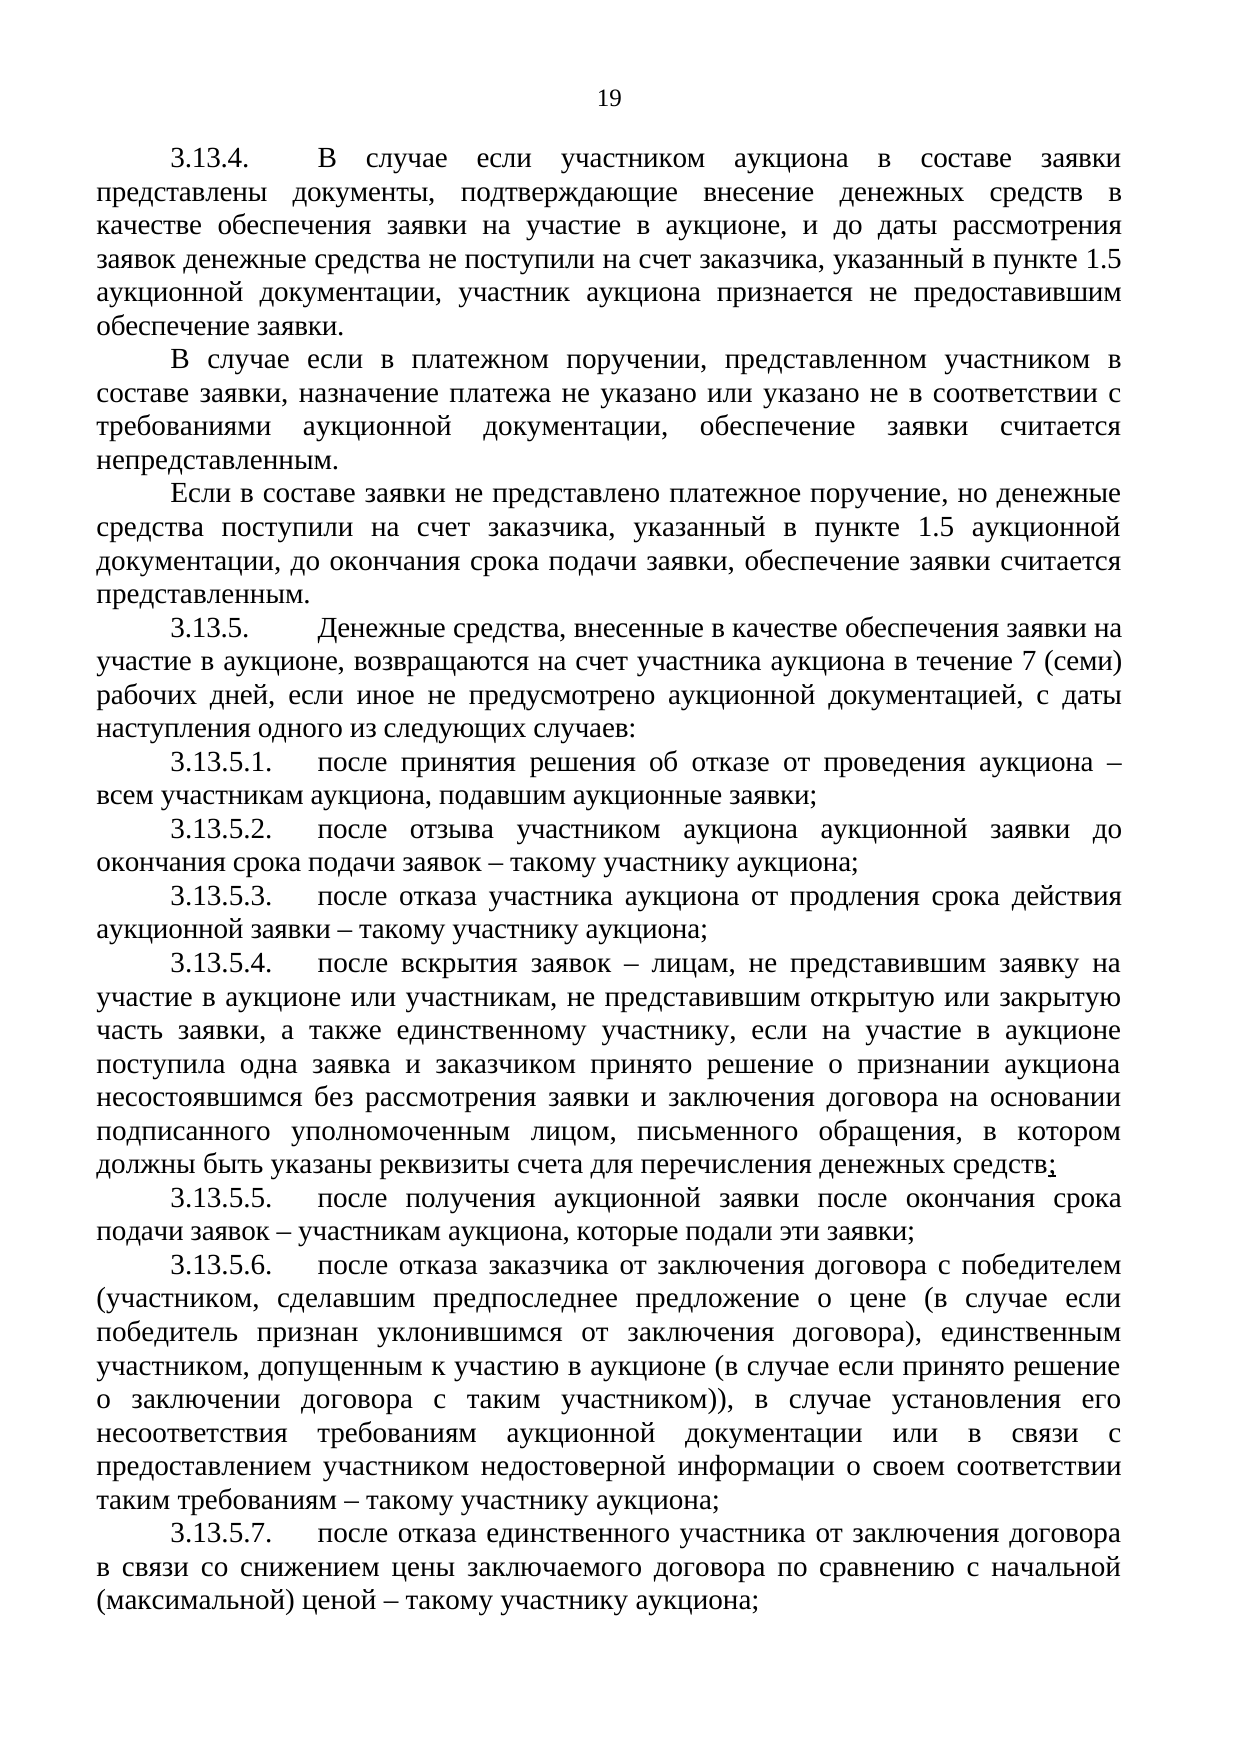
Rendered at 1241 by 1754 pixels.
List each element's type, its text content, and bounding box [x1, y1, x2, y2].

list после отказа заказчика от заключения договора с победителем (участником, сделавшим предпоследнее предложение о цене (в случае если победитель признан уклонившимся от заключения договора), единственным участником, допущенным к участию в аукционе (в случае если принято решение о заключении договора с таким участником)), в случае установления его несоответствия требованиям аукционной документации или в связи с предоставлением участником недостоверной информации о своем соответствии таким требованиям – такому участнику аукциона; [96, 1247, 1122, 1515]
list после получения аукционной заявки после окончания срока подачи заявок – участникам аукциона, которые подали эти заявки; [96, 1180, 1122, 1247]
list Если в составе заявки не представлено платежное поручение, но денежные средства поступили на счет заказчика, указанный в пункте 1.5 аукционной документации, до окончания срока подачи заявки, обеспечение заявки считается представленным. [96, 476, 1122, 610]
list В случае если в платежном поручении, представленном участником в составе заявки, назначение платежа не указано или указано не в соответствии с требованиями аукционной документации, обеспечение заявки считается непредставленным. [96, 341, 1122, 476]
list после отказа единственного участника от заключения договора в связи со снижением цены заключаемого договора по сравнению с начальной (максимальной) ценой – такому участнику аукциона; [96, 1515, 1122, 1616]
list Денежные средства, внесенные в качестве обеспечения заявки на участие в аукционе, возвращаются на счет участника аукциона в течение 7 (семи) рабочих дней, если иное не предусмотрено аукционной документацией, с даты наступления одного из следующих случаев: [96, 610, 1122, 744]
list после вскрытия заявок – лицам, не представившим заявку на участие в аукционе или участникам, не представившим открытую или закрытую часть заявки, а также единственному участнику, если на участие в аукционе поступила одна заявка и заказчиком принято решение о признании аукциона несостоявшимся без рассмотрения заявки и заключения договора на основании подписанного уполномоченным лицом, письменного обращения, в котором должны быть указаны реквизиты счета для перечисления денежных средств; [96, 945, 1122, 1180]
list после принятия решения об отказе от проведения аукциона – всем участникам аукциона, подавшим аукционные заявки; [96, 744, 1122, 811]
list В случае если участником аукциона в составе заявки представлены документы, подтверждающие внесение денежных средств в качестве обеспечения заявки на участие в аукционе, и до даты рассмотрения заявок денежные средства не поступили на счет заказчика, указанный в пункте 1.5 аукционной документации, участник аукциона признается не предоставившим обеспечение заявки. [96, 140, 1122, 341]
list после отзыва участником аукциона аукционной заявки до окончания срока подачи заявок – такому участнику аукциона; [96, 811, 1122, 878]
list после отказа участника аукциона от продления срока действия аукционной заявки – такому участнику аукциона; [96, 878, 1122, 945]
